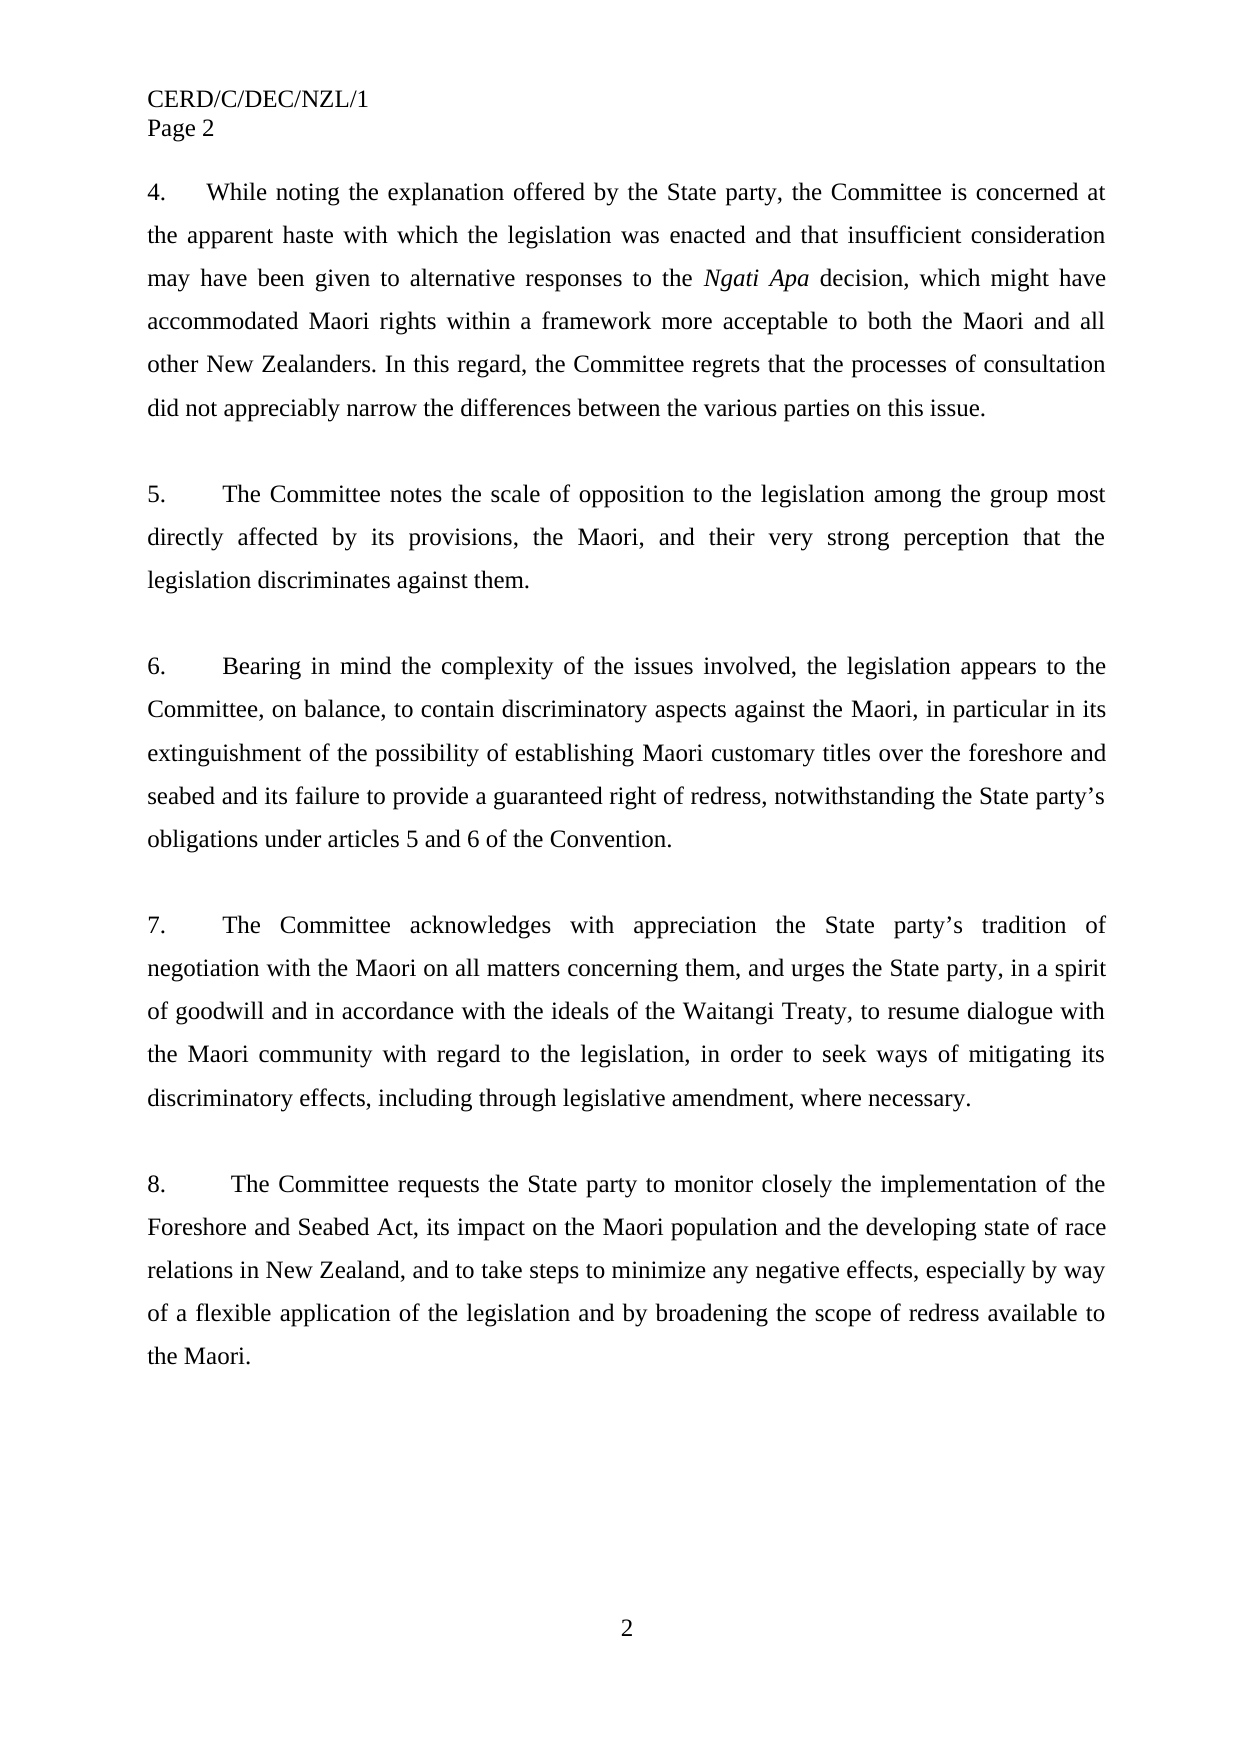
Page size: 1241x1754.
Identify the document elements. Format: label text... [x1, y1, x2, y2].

list The Committee requests the State party to monitor closely the implementation of the Foreshore and Seabed Act, its impact on the Maori population and the developing state of race relations in New Zealand, and to take steps to minimize any negative effects, especially by way of a flexible application of the legislation and by broadening the scope of redress available to the Maori. [147, 1169, 1107, 1370]
list The Committee acknowledges with appreciation the State party’s tradition of negotiation with the Maori on all matters concerning them, and urges the State party, in a spirit of goodwill and in accordance with the ideals of the Waitangi Treaty, to resume dialogue with the Maori community with regard to the legislation, in order to seek ways of mitigating its discriminatory effects, including through legislative amendment, where necessary. [147, 910, 1107, 1111]
list Bearing in mind the complexity of the issues involved, the legislation appears to the Committee, on balance, to contain discriminatory aspects against the Maori, in particular in its extinguishment of the possibility of establishing Maori customary titles over the foreshore and seabed and its failure to provide a guaranteed right of redress, notwithstanding the State party’s obligations under articles 5 and 6 of the Convention. [147, 651, 1107, 853]
list The Committee notes the scale of opposition to the legislation among the group most directly affected by its provisions, the Maori, and their very strong perception that the legislation discriminates against them. [147, 479, 1107, 594]
list While noting the explanation offered by the State party, the Committee is concerned at the apparent haste with which the legislation was enacted and that insufficient consideration may have been given to alternative responses to the Ngati Apa decision, which might have accommodated Maori rights within a framework more acceptable to both the Maori and all other New Zealanders. In this regard, the Committee regrets that the processes of consultation did not appreciably narrow the differences between the various parties on this issue. [147, 177, 1107, 421]
